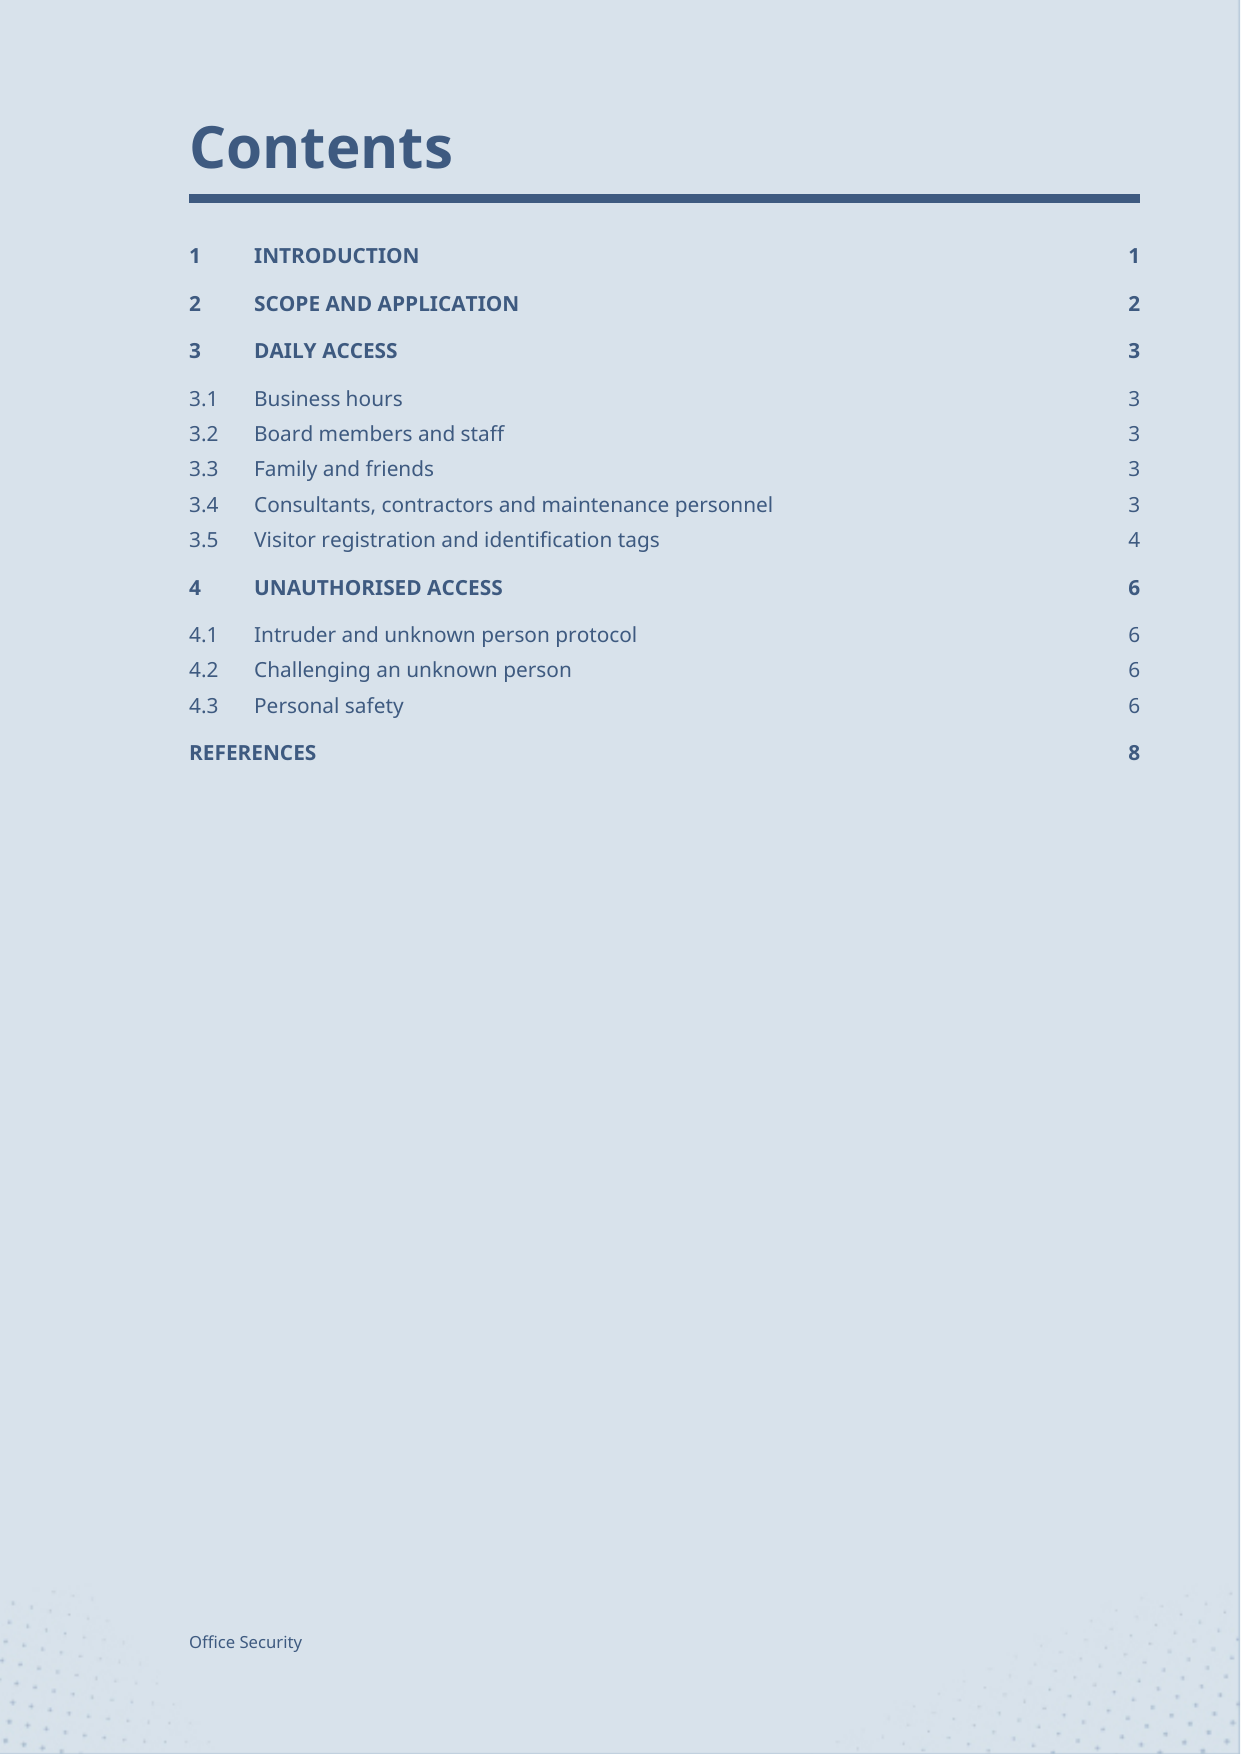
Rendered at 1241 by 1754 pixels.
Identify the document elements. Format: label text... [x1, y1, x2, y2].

subtitle Contents [189, 106, 1140, 194]
text 4.3 Personal safety 6 [189, 691, 1140, 719]
text 3.1 Business hours 3 [189, 384, 1140, 413]
text 4.2 Challenging an unknown person 6 [189, 656, 1140, 684]
text 3.4 Consultants, contractors and maintenance personnel 3 [189, 490, 1140, 518]
text 3.2 Board members and staff 3 [189, 419, 1140, 448]
text 4.1 Intruder and unknown person protocol 6 [189, 620, 1140, 649]
text References 8 [189, 738, 1140, 767]
text 3.5 Visitor registration and identification tags 4 [189, 525, 1140, 553]
text 3.3 Family and friends 3 [189, 454, 1140, 483]
picture [0, 0, 1241, 1754]
text 3 Daily access 3 [189, 336, 1140, 365]
text 2 Scope and application 2 [189, 289, 1140, 317]
text 1 Introduction 1 [189, 241, 1140, 269]
text 4 Unauthorised access 6 [189, 573, 1140, 601]
